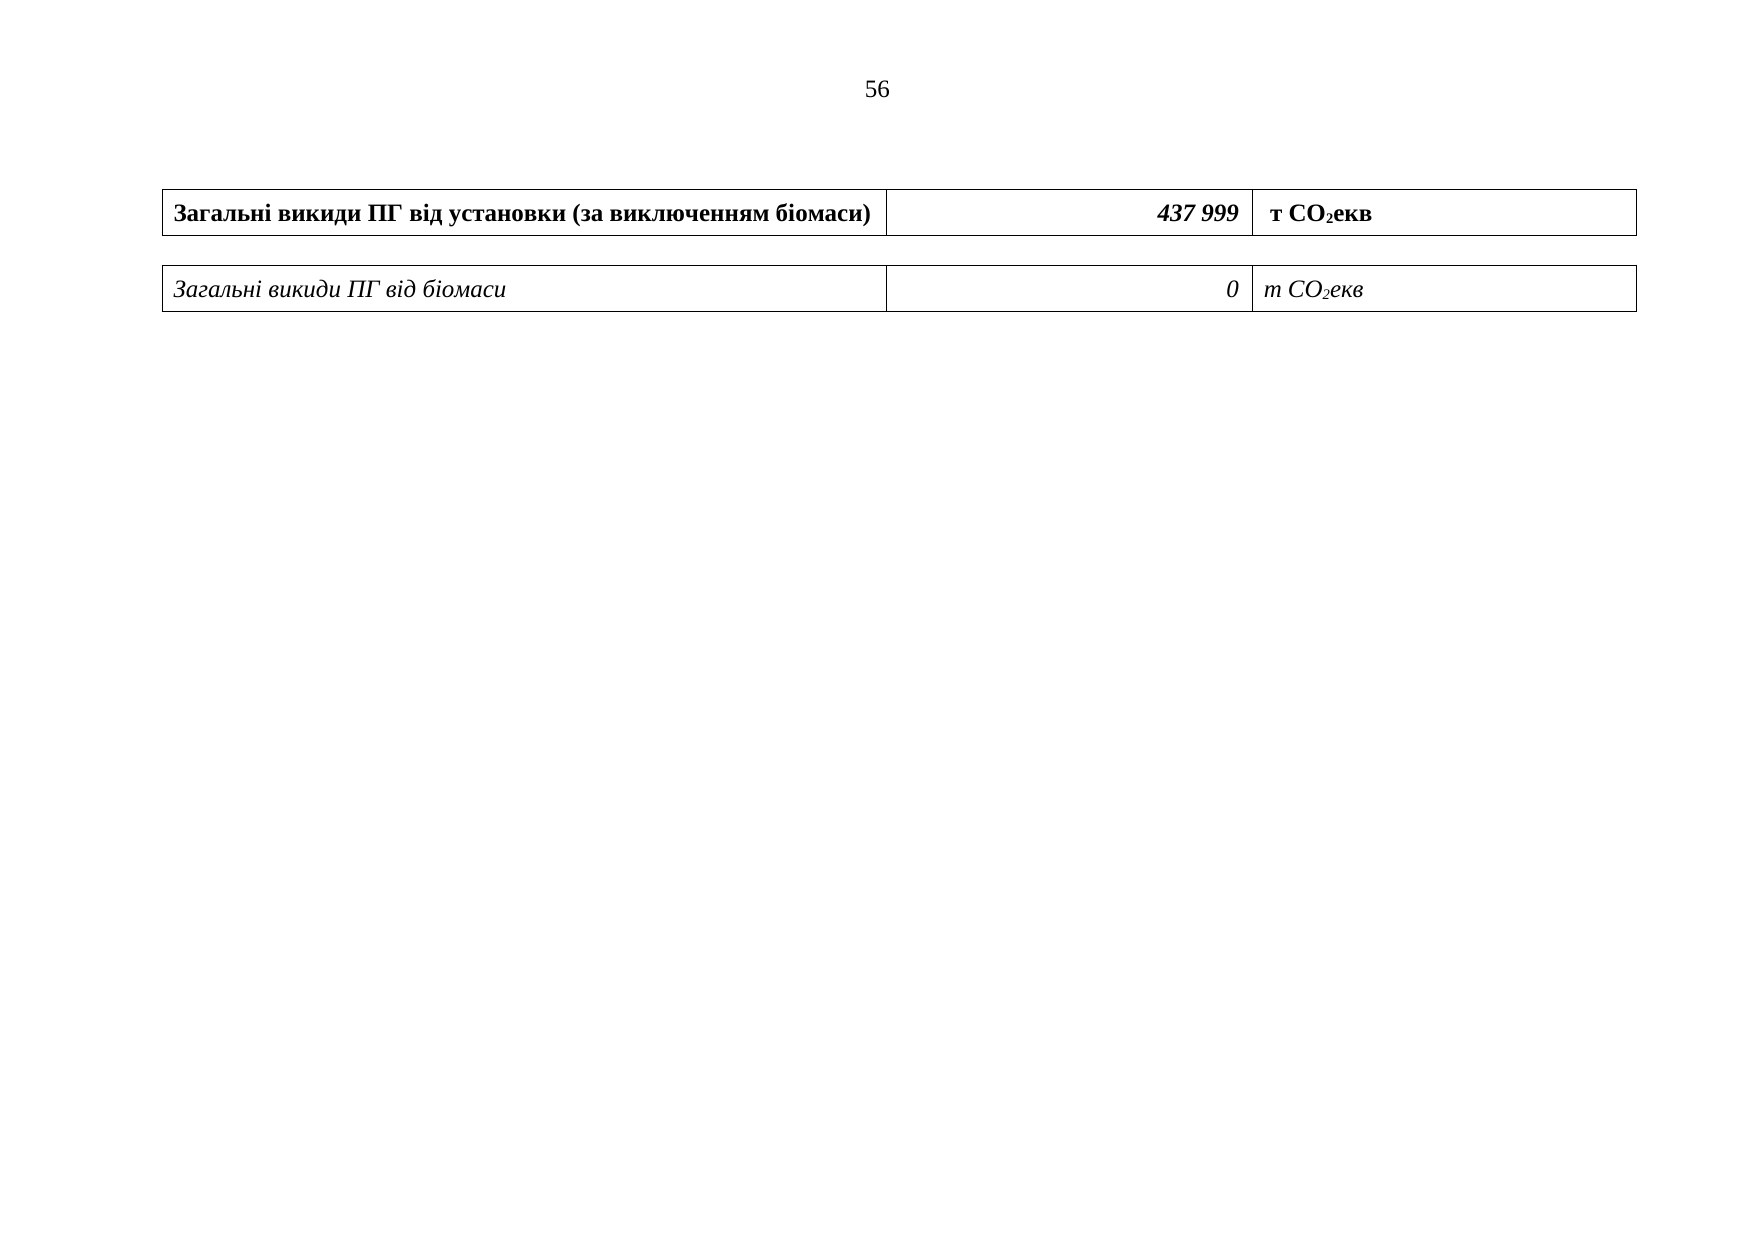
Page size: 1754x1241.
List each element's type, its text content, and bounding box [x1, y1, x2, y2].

table_header 0 [887, 266, 1252, 311]
table_header т CO2eкв [1253, 190, 1636, 235]
table_header 437 999 [887, 190, 1252, 235]
table_header т CO2eкв [1253, 266, 1636, 311]
table_header Загальні викиди ПГ від біомаси [163, 266, 886, 311]
table_header Загальні викиди ПГ від установки (за виключенням біомаси) [163, 190, 886, 235]
